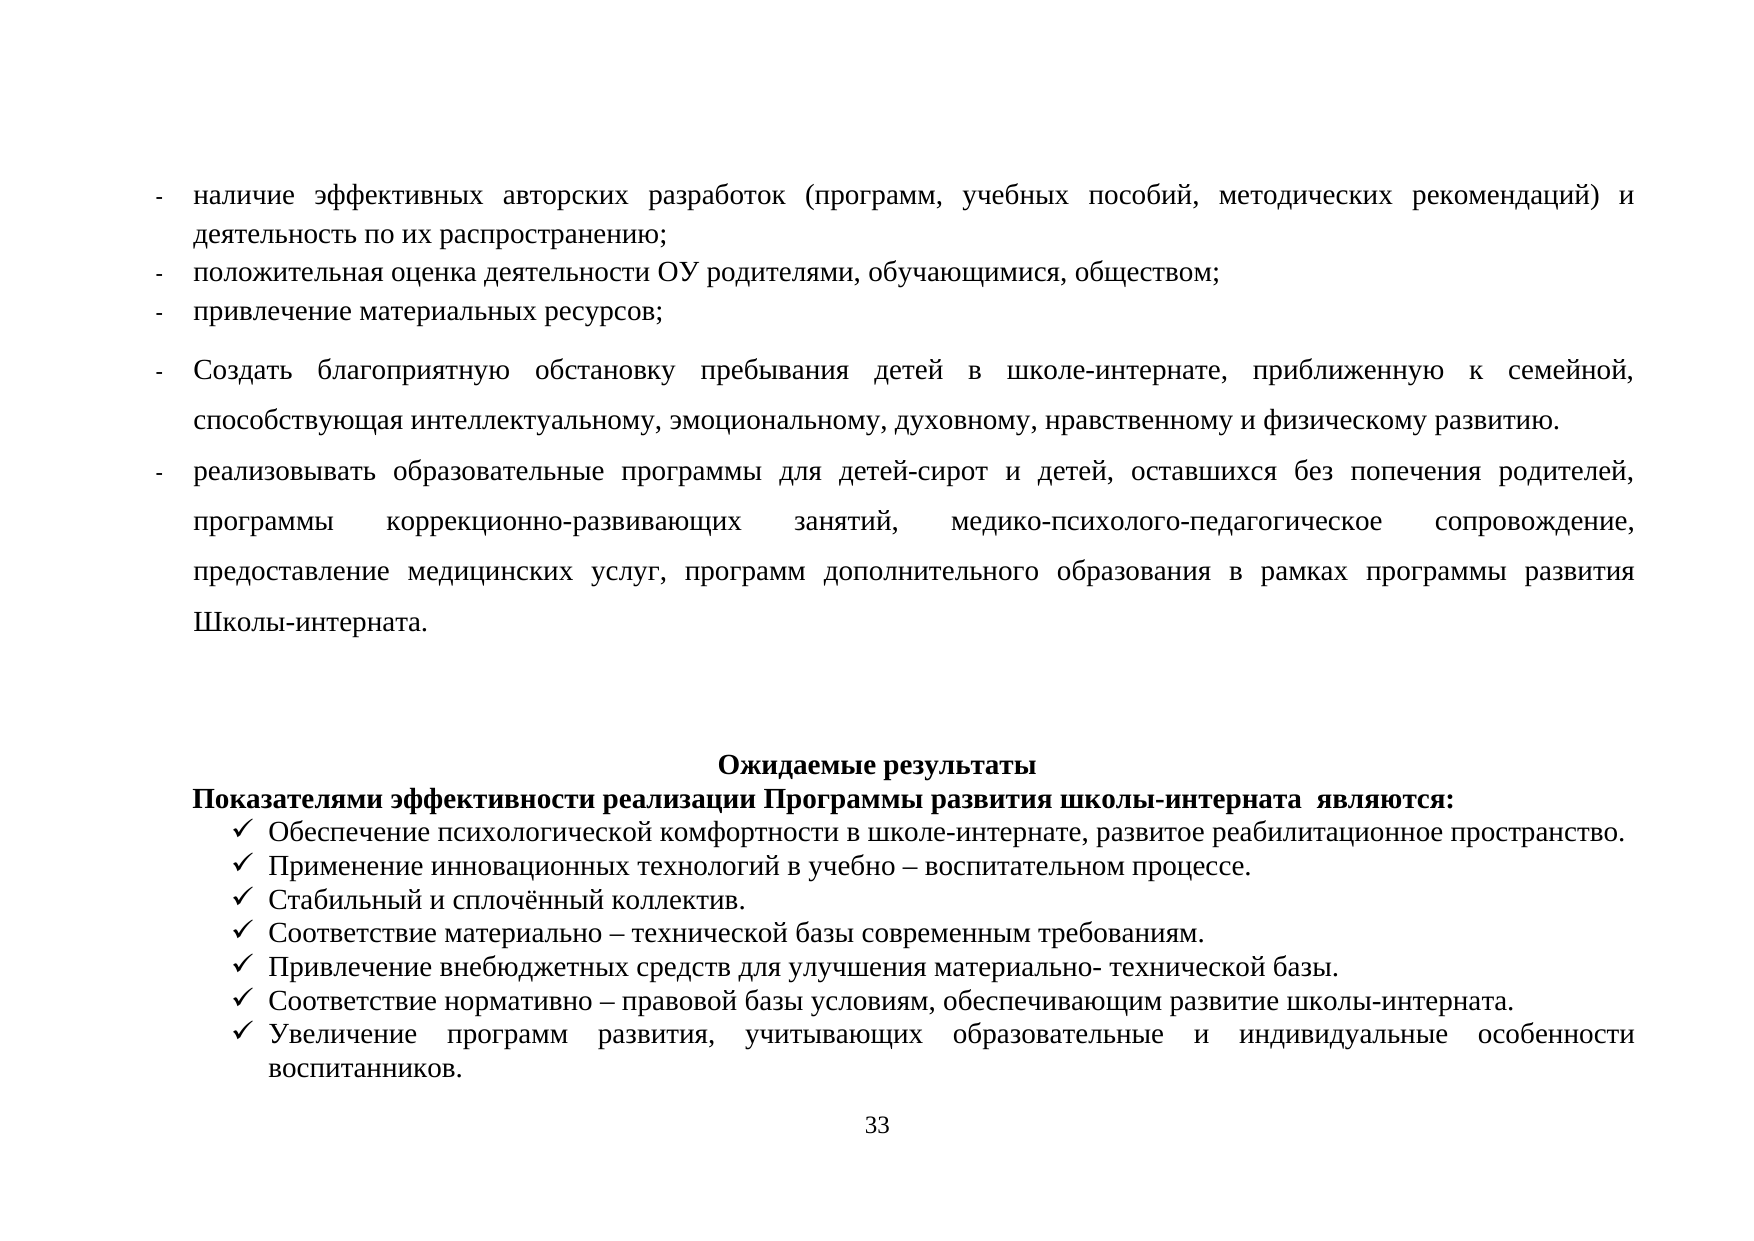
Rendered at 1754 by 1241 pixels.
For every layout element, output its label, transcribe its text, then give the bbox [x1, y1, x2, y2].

list Соответствие материально – технической базы современным требованиям. [231, 916, 1636, 949]
list Стабильный и сплочённый коллектив. [231, 882, 1636, 916]
list Применение инновационных технологий в учебно – воспитательном процессе. [231, 848, 1636, 882]
list положительная оценка деятельности ОУ родителями, обучающимися, обществом; [156, 254, 1636, 288]
list реализовывать образовательные программы для детей-сирот и детей, оставшихся без попечения родителей, программы коррекционно-развивающих занятий, медико-психолого-педагогическое сопровождение, предоставление медицинских услуг, программ дополнительного образования в рамках программы развития Школы-интерната. [156, 453, 1636, 637]
list Обеспечение психологической комфортности в школе-интернате, развитое реабилитационное пространство. [231, 814, 1636, 848]
list Создать благоприятную обстановку пребывания детей в школе-интернате, приближенную к семейной, способствующая интеллектуальному, эмоциональному, духовному, нравственному и физическому развитию. [156, 352, 1636, 436]
list Соответствие нормативно – правовой базы условиям, обеспечивающим развитие школы-интерната. [231, 983, 1636, 1016]
list Увеличение программ развития, учитывающих образовательные и индивидуальные особенности воспитанников. [231, 1016, 1636, 1084]
list Привлечение внебюджетных средств для улучшения материально- технической базы. [231, 949, 1636, 983]
list наличие эффективных авторских разработок (программ, учебных пособий, методических рекомендаций) и деятельность по их распространению; [156, 177, 1636, 249]
text Показателями эффективности реализации Программы развития школы-интерната являются: [118, 781, 1636, 814]
text Ожидаемые результаты [118, 747, 1636, 781]
list привлечение материальных ресурсов; [156, 293, 1636, 326]
